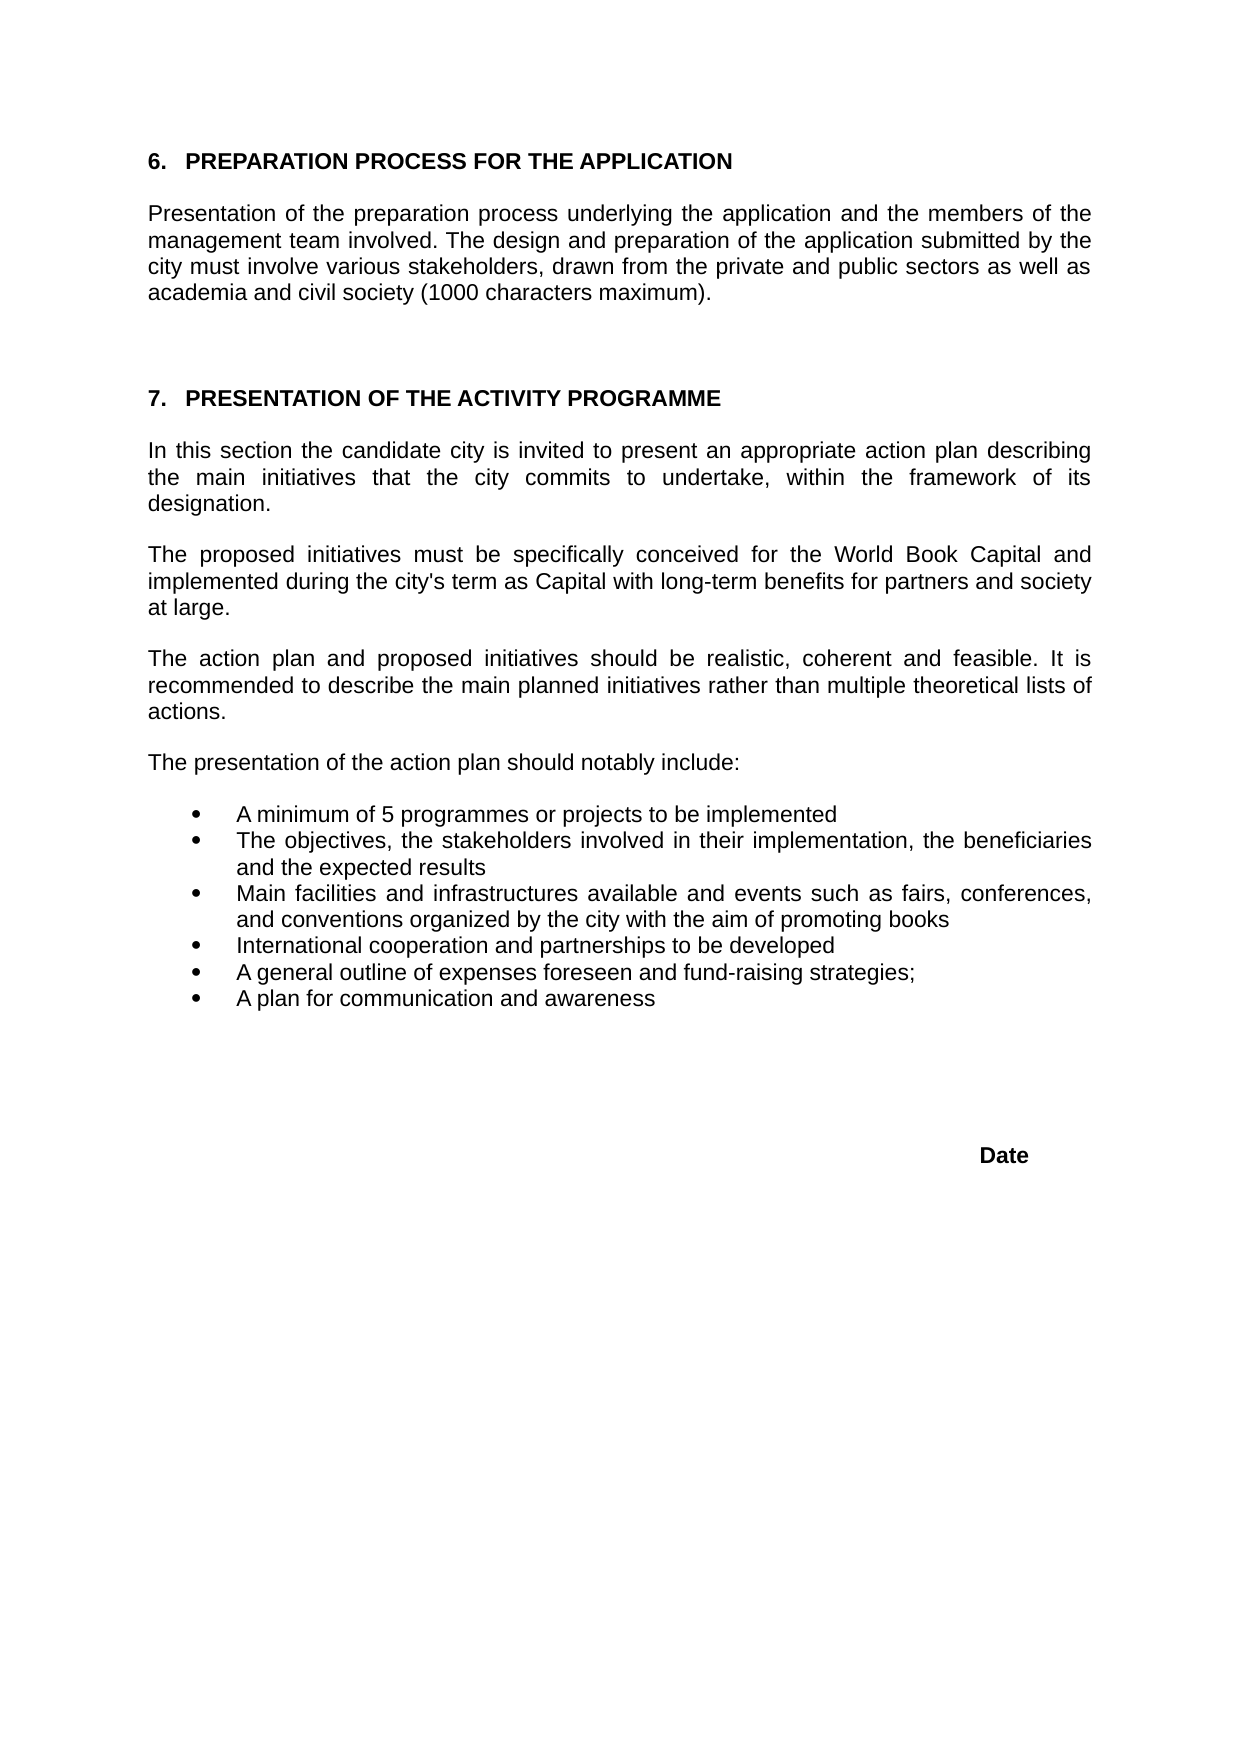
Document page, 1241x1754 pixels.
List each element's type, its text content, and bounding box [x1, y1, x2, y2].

text Presentation of the preparation process underlying the application and the members of the management team involved. The design and preparation of the application submitted by the city must involve various stakeholders, drawn from the private and public sectors as well as academia and civil society (1000 characters maximum). [148, 200, 1093, 306]
text The action plan and proposed initiatives should be realistic, coherent and feasible. It is recommended to describe the main planned initiatives rather than multiple theoretical lists of actions. [148, 645, 1093, 724]
list Main facilities and infrastructures available and events such as fairs, conferences, and conventions organized by the city with the aim of promoting books [192, 880, 1093, 932]
text The proposed initiatives must be specifically conceived for the World Book Capital and implemented during the city's term as Capital with long-term benefits for partners and society at large. [148, 541, 1093, 620]
list International cooperation and partnerships to be developed [192, 932, 1093, 959]
list A general outline of expenses foreseen and fund-raising strategies; [192, 959, 1093, 985]
list A plan for communication and awareness [192, 985, 1093, 1012]
text In this section the candidate city is invited to present an appropriate action plan describing the main initiatives that the city commits to undertake, within the framework of its designation. [148, 437, 1093, 516]
list PREPARATION PROCESS FOR THE APPLICATION [148, 148, 1093, 174]
list The objectives, the stakeholders involved in their implementation, the beneficiaries and the expected results [192, 827, 1093, 880]
text Date [148, 1142, 1093, 1168]
text The presentation of the action plan should notably include: [148, 749, 1093, 776]
list A minimum of 5 programmes or projects to be implemented [192, 801, 1093, 827]
list PRESENTATION OF THE ACTIVITY PROGRAMME [148, 384, 1093, 411]
